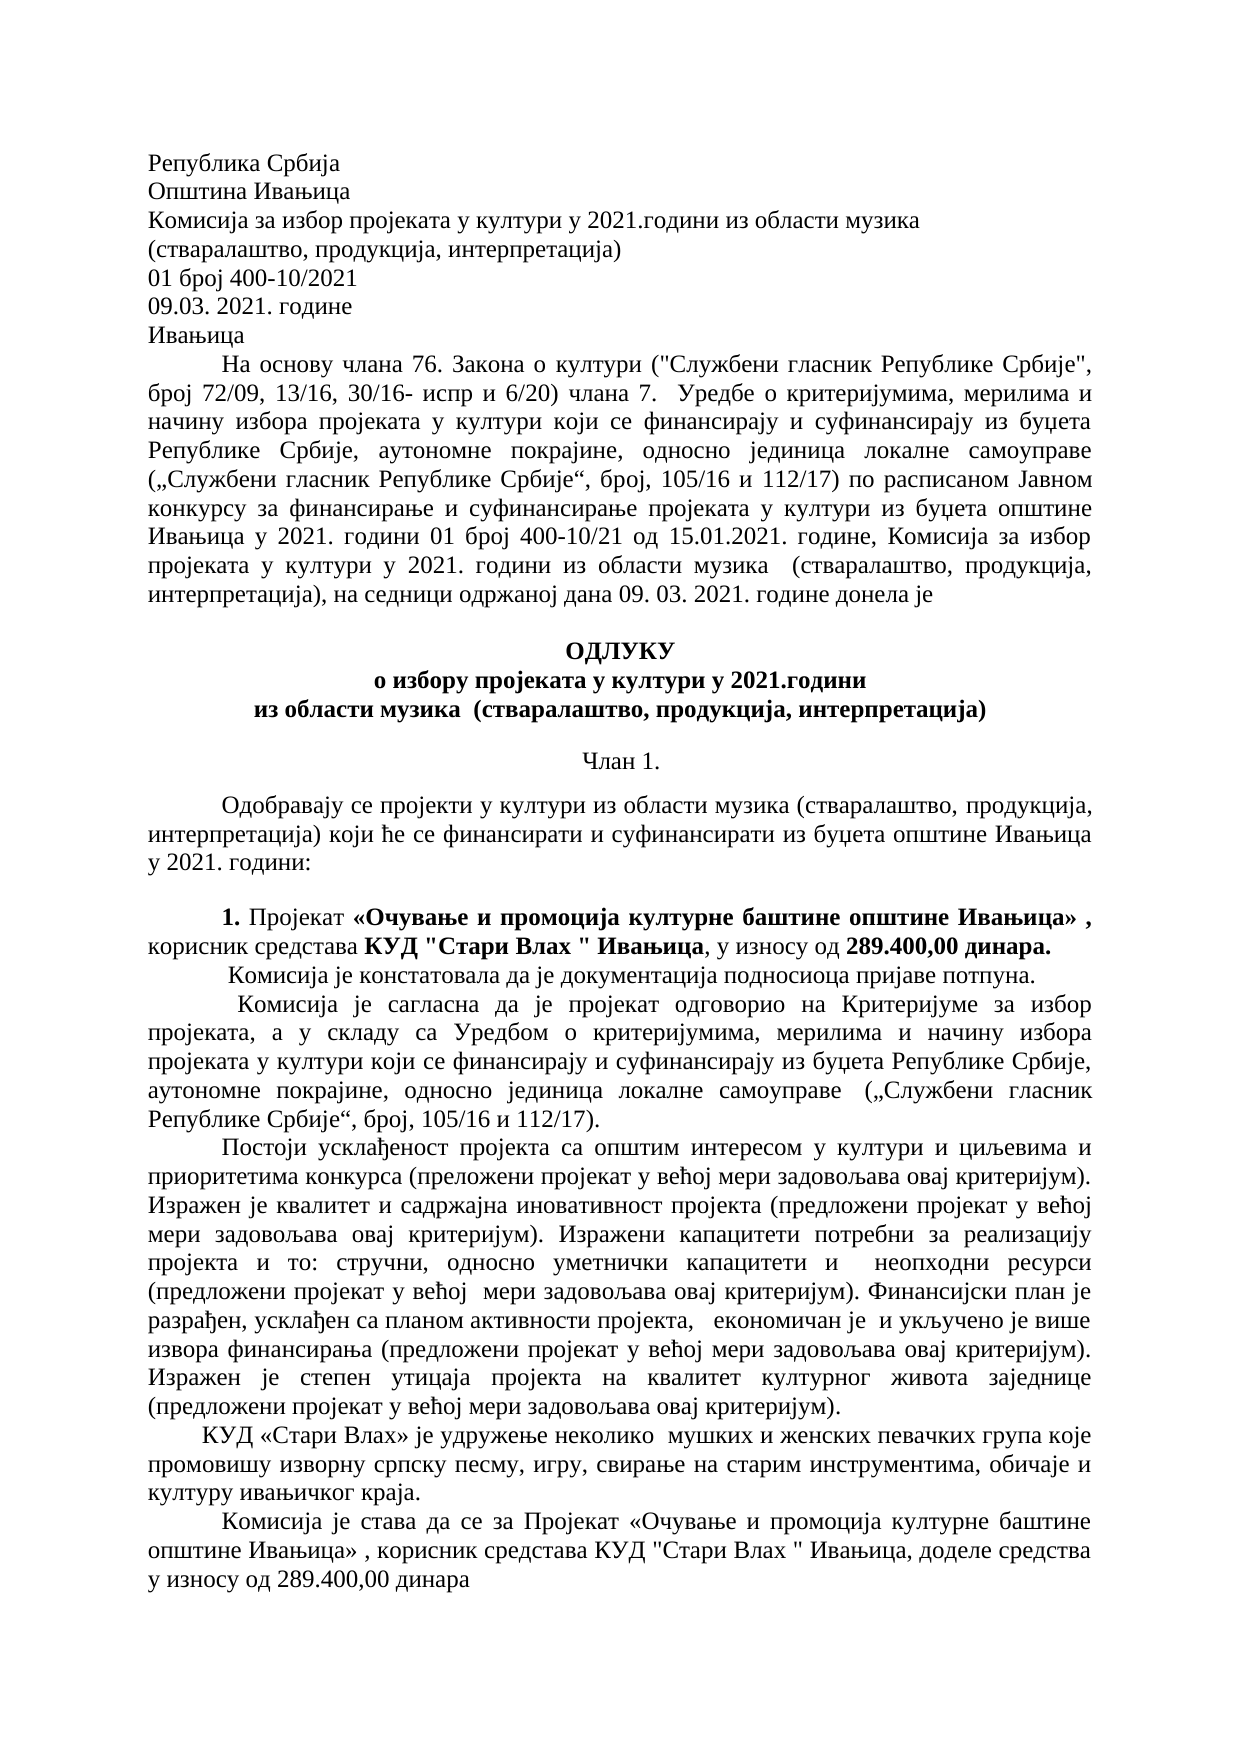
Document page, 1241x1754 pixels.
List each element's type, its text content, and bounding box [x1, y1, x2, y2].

text 1. Пројекат «Очување и промоција културне баштине општине Ивањица» , корисник средстава КУД "Стари Влах " Ивањица, у износу од 289.400,00 динара. [148, 902, 1093, 960]
text Република Србија [148, 148, 1093, 176]
text Комисија за избор пројеката у култури у 2021.години из области музика (стваралаштво, продукција, интерпретација) [148, 205, 1093, 263]
text из области музика (стваралаштво, продукција, интерпретација) [148, 694, 1093, 723]
text Комисија је става да се за Пројекат «Очување и промоција културне баштине општине Ивањица» , корисник средстава КУД "Стари Влах " Ивањица, доделе средства у износу од 289.400,00 динара [148, 1506, 1093, 1592]
text 01 број 400-10/2021 [148, 263, 1093, 291]
text Ивањица [148, 320, 1093, 349]
text КУД «Стари Влах» је удружење неколико мушких и женских певачких група које промовишу изворну српску песму, игру, свирање на старим инструментима, обичаје и културу ивањичког краја. [148, 1420, 1093, 1506]
text Постоји усклађеност пројекта са општим интересом у култури и циљевима и приоритетима конкурса (преложени пројекат у већој мери задовољава овај критеријум). Изражен је квалитет и садржајна иновативност пројекта (предложени пројекат у већој мери задовољава овај критеријум). Изражени капацитети потребни за реализацију пројекта и то: стручни, односно уметнички капацитети и неопходни ресурси (предложени пројекат у већој мери задовољава овај критеријум). Финансијски план је разрађен, усклађен са планом активности пројекта, економичан је и укључено је више извора финансирања (предложени пројекат у већој мери задовољава овај критеријум). Изражен је степен утицаја пројекта на квалитет културног живота заједнице (предложени пројекат у већој мери задовољава овај критеријум). [148, 1132, 1093, 1420]
text Општина Ивањица [148, 176, 1093, 205]
text 09.03. 2021. године [148, 291, 1093, 320]
text Одобравају се пројекти у култури из области музика (стваралаштво, продукција, интерпретација) који ће се финансирати и суфинансирати из буџета општине Ивањица у 2021. години: [148, 790, 1093, 876]
text ОДЛУКУ [148, 636, 1093, 665]
text Комисија је сагласна да је пројекат одговорио на Критеријуме за избор пројеката, а у складу са Уредбом о критеријумима, мерилима и начину избора пројеката у култури који се финансирају и суфинансирају из буџета Републике Србије, аутономне покрајине, односно јединица локалне самоуправе („Службени гласник Републике Србије“, брoj, 105/16 и 112/17). [148, 989, 1093, 1132]
text о избору пројеката у култури у 2021.години [148, 665, 1093, 694]
text На основу члана 76. Закона о култури ("Службени гласник Републике Србије", број 72/09, 13/16, 30/16- испр и 6/20) члана 7. Уредбе о критеријумима, мерилима и начину избора пројеката у култури који се финансирају и суфинансирају из буџета Републике Србије, аутономне покрајине, односно јединица локалне самоуправе („Службени гласник Републике Србије“, брoj, 105/16 и 112/17) по расписаном Јавном конкурсу за финансирање и суфинансирање пројеката у култури из буџета општине Ивањица у 2021. години 01 број 400-10/21 од 15.01.2021. године, Комисија за избор пројеката у култури у 2021. години из области музика (стваралаштво, продукција, интерпретација), на седници одржаној дана 09. 03. 2021. године донела је [148, 349, 1093, 608]
text Члан 1. [150, 751, 1093, 774]
text Комисија је констатовала да је документација подносиоца пријаве потпуна. [148, 960, 1093, 989]
